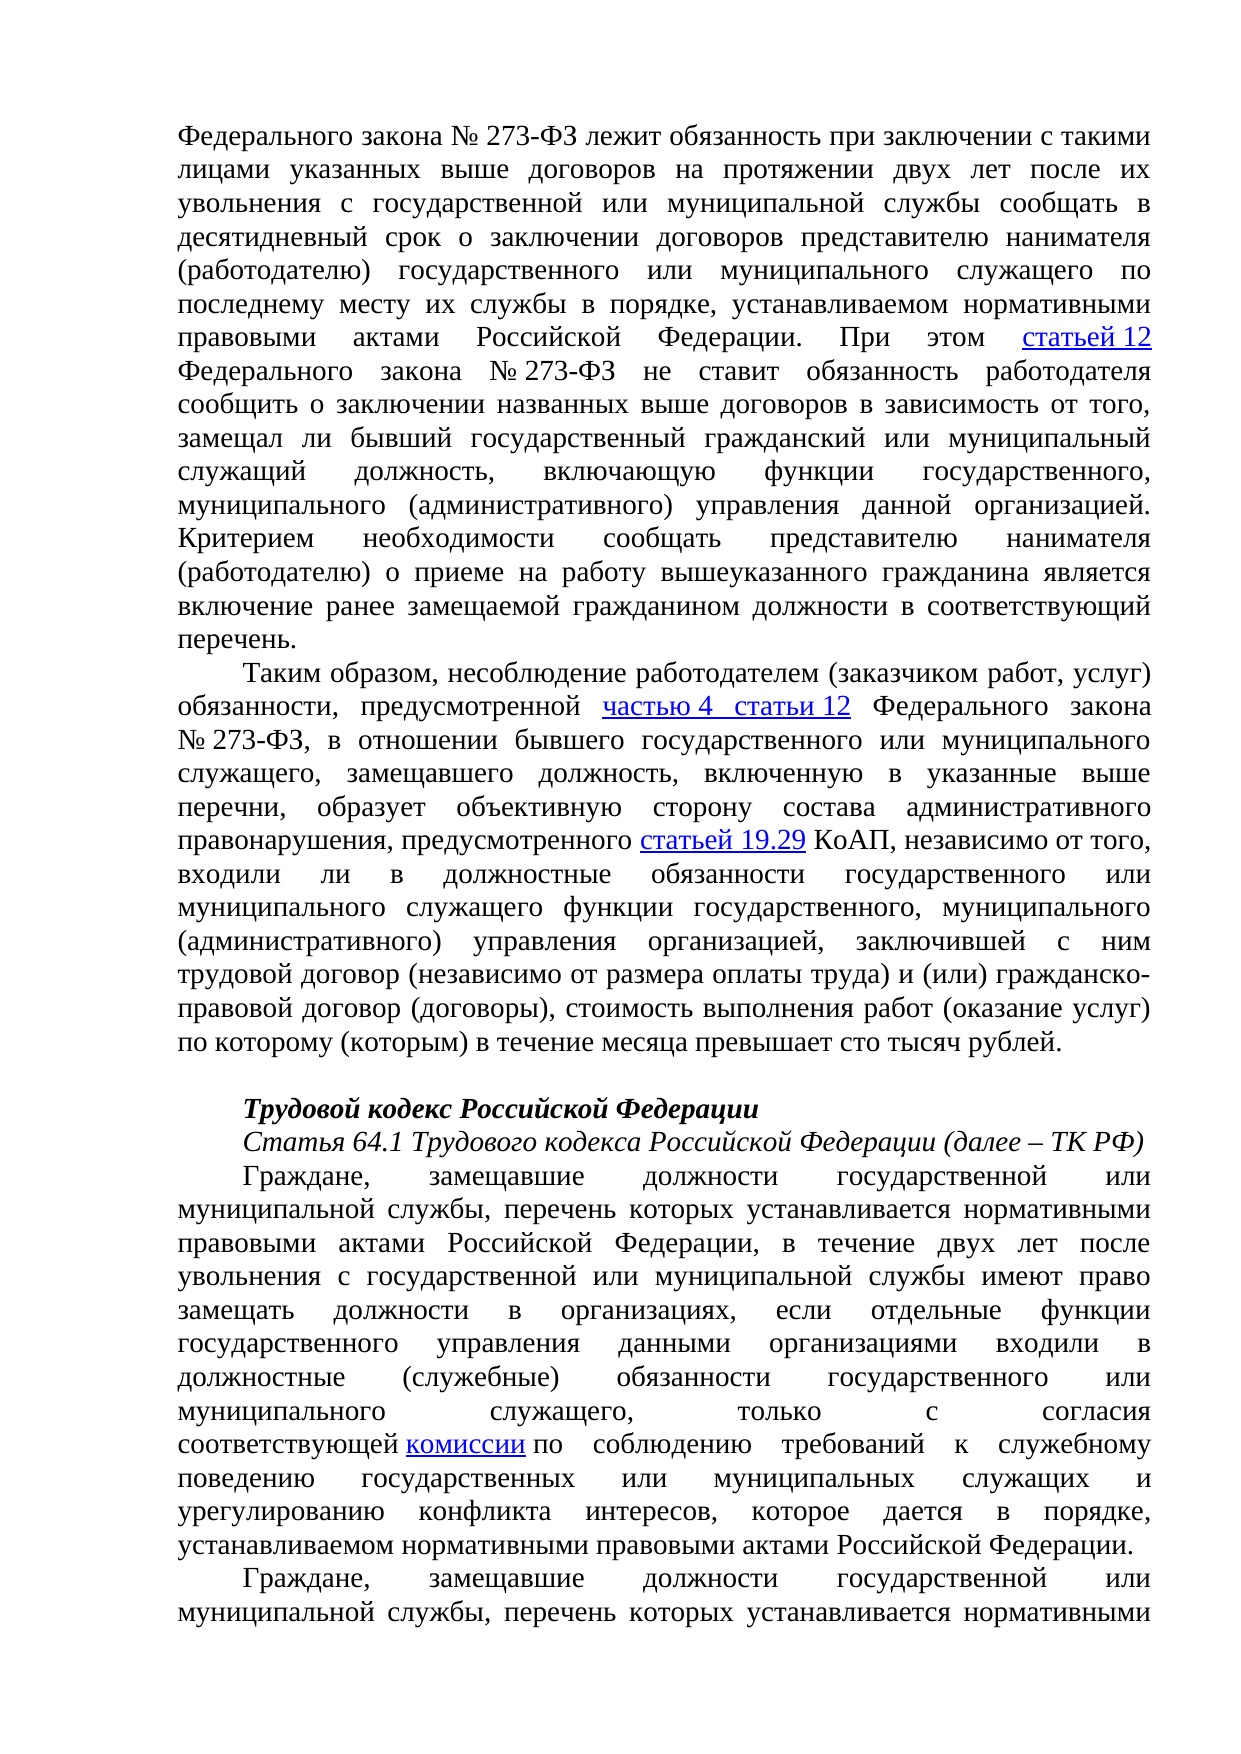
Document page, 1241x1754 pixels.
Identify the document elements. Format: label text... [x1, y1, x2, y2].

text Граждане, замещавшие должности государственной или муниципальной службы, перечень которых устанавливается нормативными правовыми актами Российской Федерации, в течение двух лет после увольнения с государственной или муниципальной службы имеют право замещать должности в организациях, если отдельные функции государственного управления данными организациями входили в должностные (служебные) обязанности государственного или муниципального служащего, только с согласия соответствующей комиссии по соблюдению требований к служебному поведению государственных или муниципальных служащих и урегулированию конфликта интересов, которое дается в порядке, устанавливаемом нормативными правовыми актами Российской Федерации. [177, 1158, 1152, 1560]
text Таким образом, несоблюдение работодателем (заказчиком работ, услуг) обязанности, предусмотренной частью 4 статьи 12 Федерального закона № 273-ФЗ, в отношении бывшего государственного или муниципального служащего, замещавшего должность, включенную в указанные выше перечни, образует объективную сторону состава административного правонарушения, предусмотренного статьей 19.29 КоАП, независимо от того, входили ли в должностные обязанности государственного или муниципального служащего функции государственного, муниципального (административного) управления организацией, заключившей с ним трудовой договор (независимо от размера оплаты труда) и (или) гражданско-правовой договор (договоры), стоимость выполнения работ (оказание услуг) по которому (которым) в течение месяца превышает сто тысяч рублей. [177, 655, 1152, 1057]
list Трудовой кодекс Российской Федерации [177, 1091, 1152, 1124]
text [177, 118, 1152, 655]
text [177, 1560, 1152, 1627]
text Статья 64.1 Трудового кодекса Российской Федерации (далее – ТК РФ) [177, 1124, 1152, 1158]
